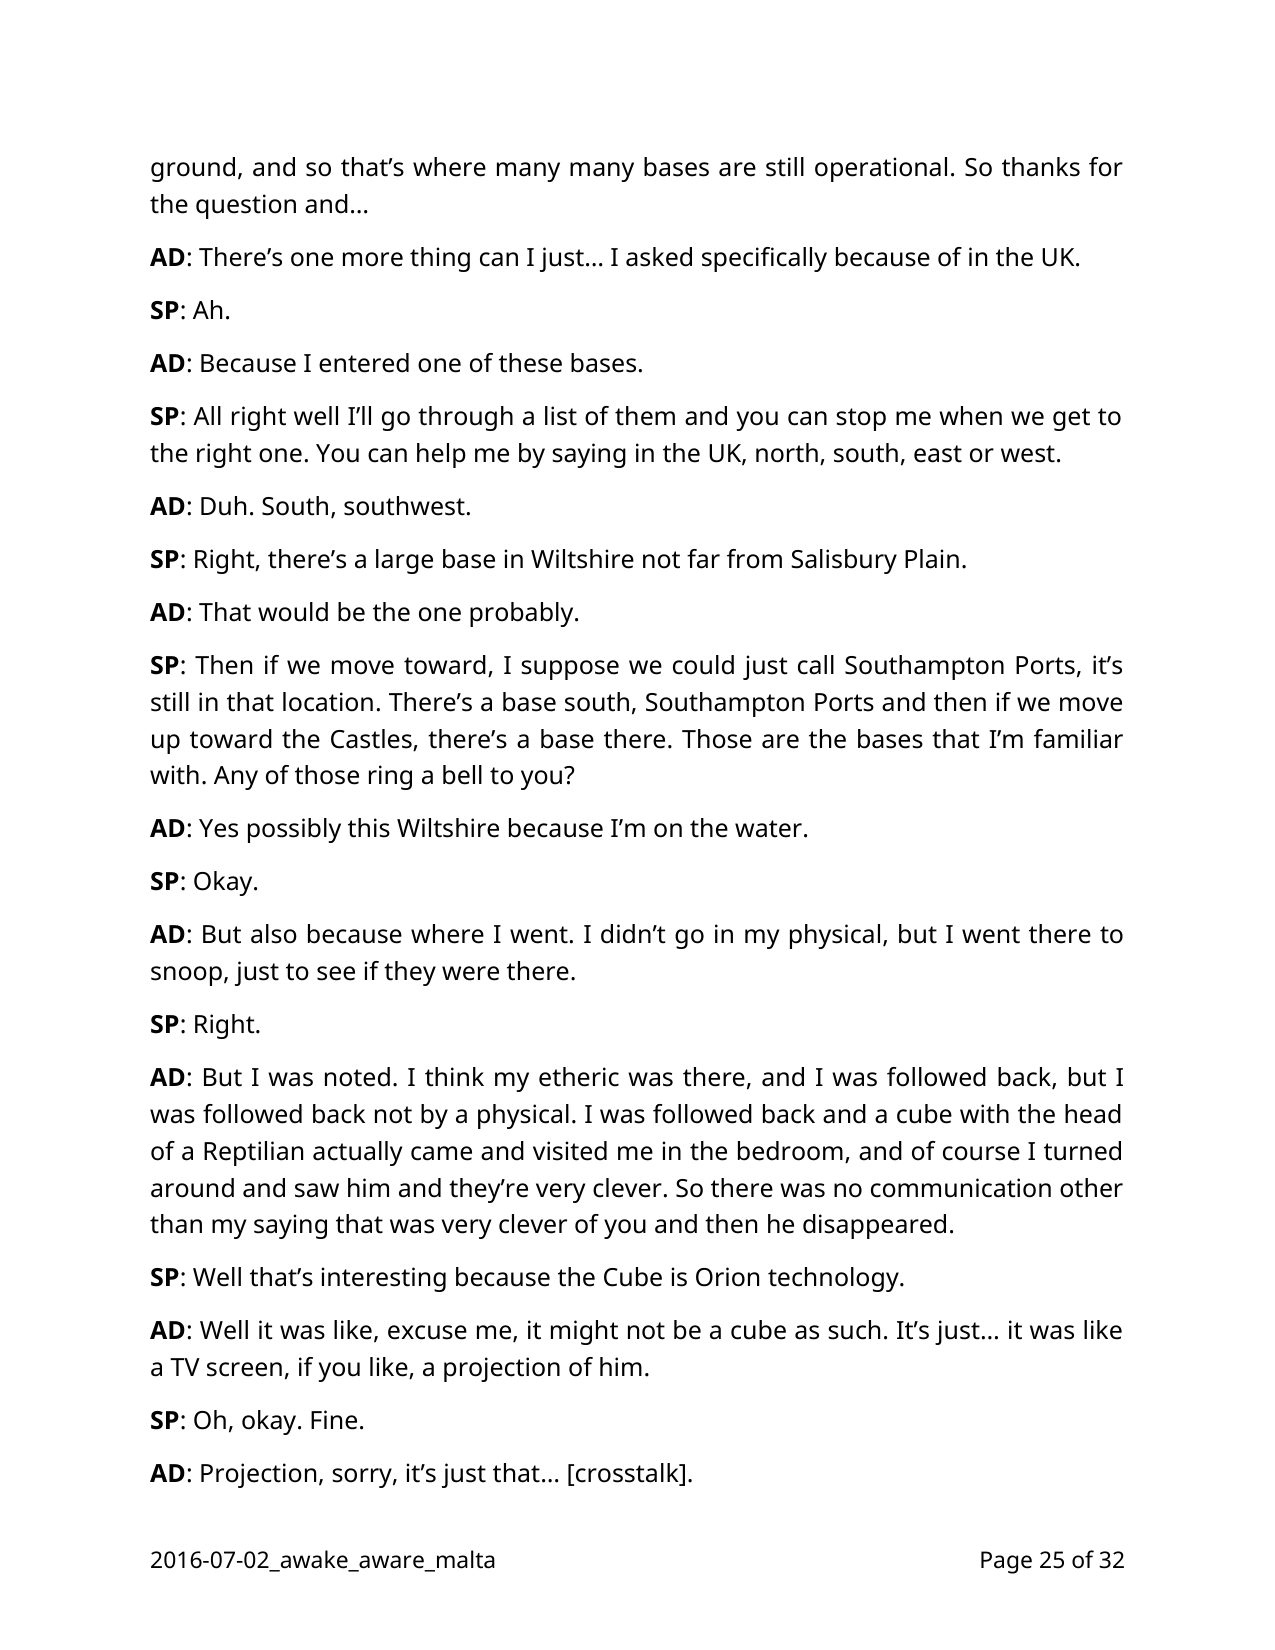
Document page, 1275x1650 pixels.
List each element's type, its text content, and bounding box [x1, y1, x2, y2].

text SP: Right, there’s a large base in Wiltshire not far from Salisbury Plain. [150, 542, 1125, 576]
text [150, 150, 1125, 221]
text AD: But also because where I went. I didn’t go in my physical, but I went there to snoop, just to see if they were there. [150, 917, 1125, 988]
text SP: Right. [150, 1007, 1125, 1041]
text AD: Well it was like, excuse me, it might not be a cube as such. It’s just… it was like a TV screen, if you like, a projection of him. [150, 1313, 1125, 1384]
text SP: Well that’s interesting because the Cube is Orion technology. [150, 1260, 1125, 1294]
text AD: But I was noted. I think my etheric was there, and I was followed back, but I was followed back not by a physical. I was followed back and a cube with the head of a Reptilian actually came and visited me in the bedroom, and of course I turned around and saw him and they’re very clever. So there was no communication other than my saying that was very clever of you and then he disappeared. [150, 1060, 1125, 1241]
text AD: Projection, sorry, it’s just that… [crosstalk]. [150, 1456, 1125, 1490]
text SP: Okay. [150, 864, 1125, 898]
text SP: Ah. [150, 293, 1125, 327]
text AD: That would be the one probably. [150, 595, 1125, 629]
text AD: There’s one more thing can I just… I asked specifically because of in the UK. [150, 240, 1125, 274]
text SP: Then if we move toward, I suppose we could just call Southampton Ports, it’s still in that location. There’s a base south, Southampton Ports and then if we move up toward the Castles, there’s a base there. Those are the bases that I’m familiar with. Any of those ring a bell to you? [150, 648, 1125, 792]
text SP: Oh, okay. Fine. [150, 1403, 1125, 1437]
text AD: Because I entered one of these bases. [150, 346, 1125, 380]
text AD: Duh. South, southwest. [150, 489, 1125, 523]
text AD: Yes possibly this Wiltshire because I’m on the water. [150, 811, 1125, 845]
text SP: All right well I’ll go through a list of them and you can stop me when we get to the right one. You can help me by saying in the UK, north, south, east or west. [150, 399, 1125, 470]
